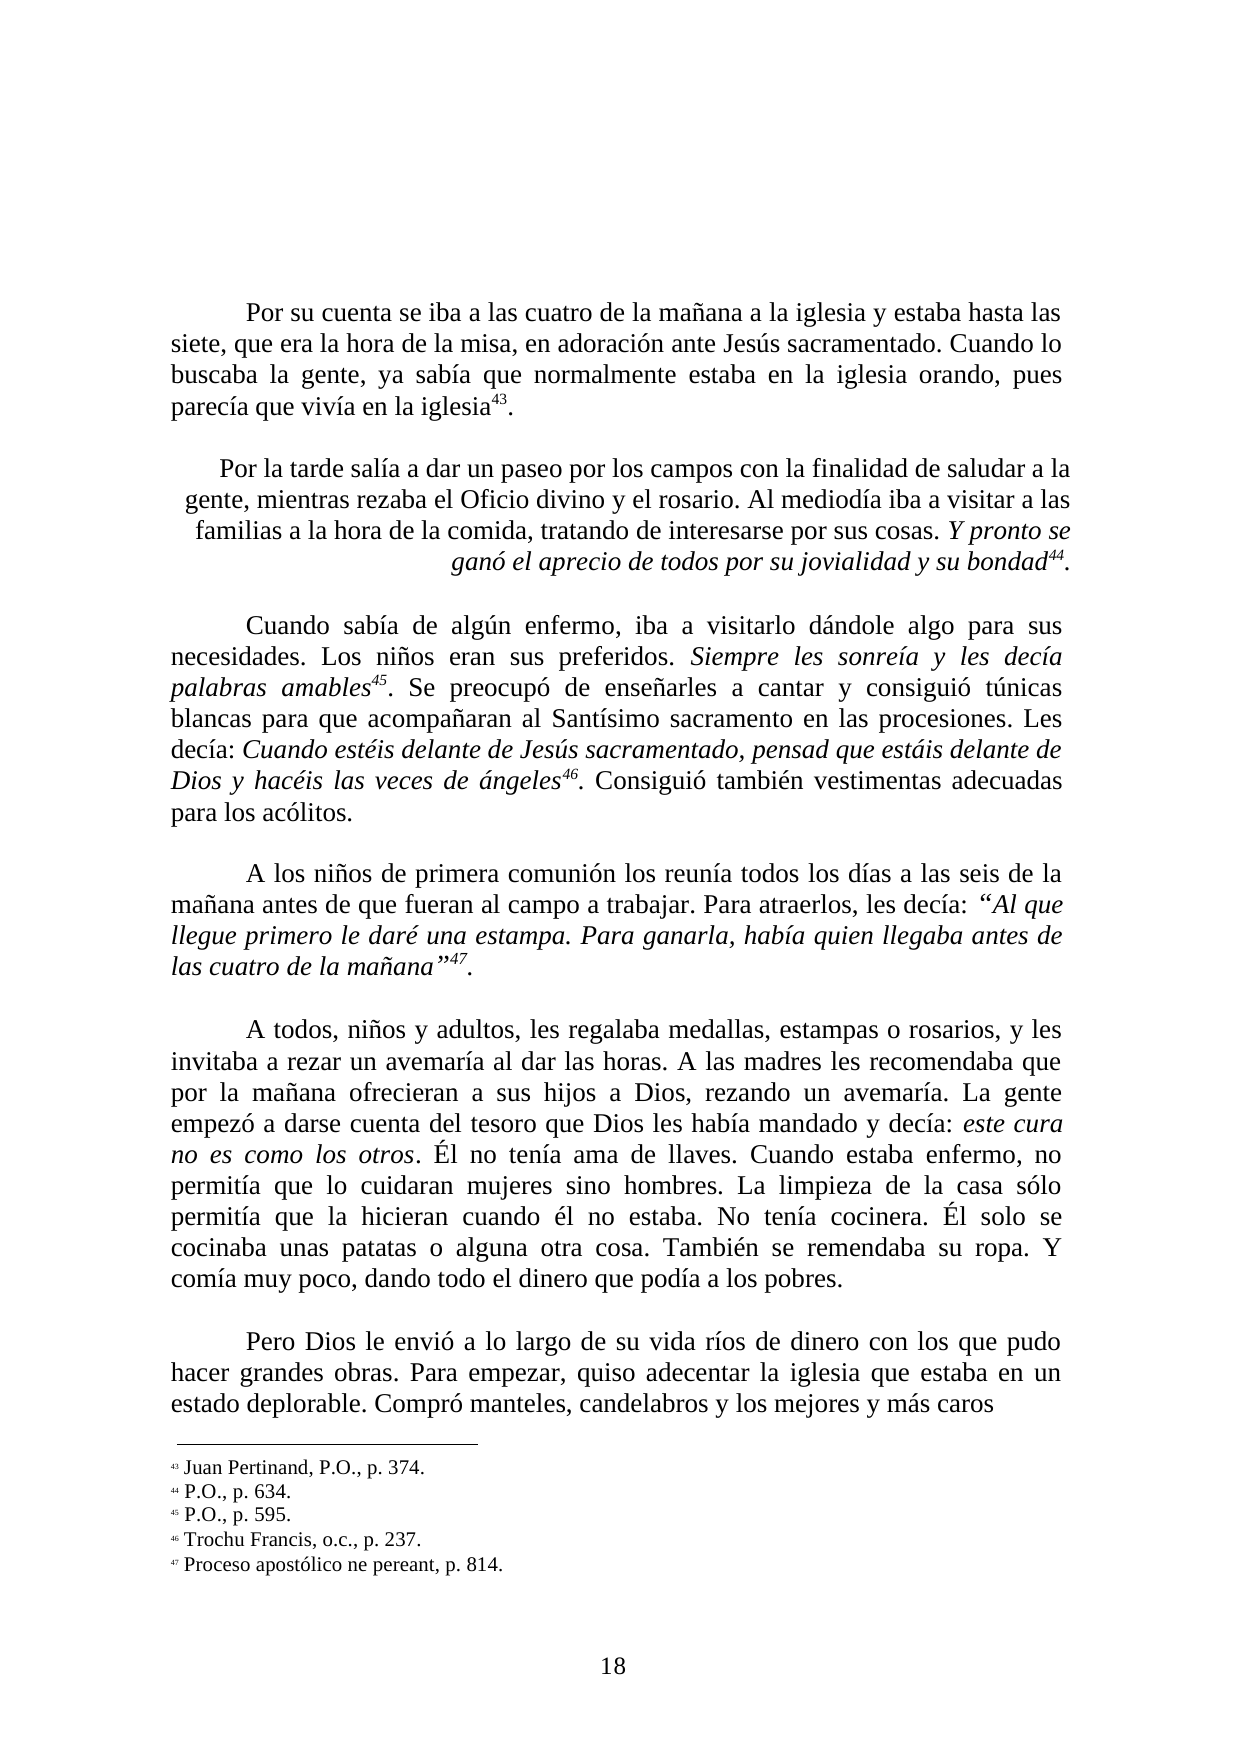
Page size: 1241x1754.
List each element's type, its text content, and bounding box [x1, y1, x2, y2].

text 44 P.O., p. 634. [171, 1479, 1071, 1503]
text 47 Proceso apostólico ne pereant, p. 814. [171, 1552, 1071, 1576]
text A los niños de primera comunión los reunía todos los días a las seis de la mañana antes de que fueran al campo a trabajar. Para atraerlos, les decía: “Al que llegue primero le daré una estampa. Para ganarla, había quien llegaba antes de las cuatro de la mañana”47. [171, 857, 1063, 982]
text 45 P.O., p. 595. [171, 1503, 1071, 1526]
text A todos, niños y adultos, les regalaba medallas, estampas o rosarios, y les invitaba a rezar un avemaría al dar las horas. A las madres les recomendaba que por la mañana ofrecieran a sus hijos a Dios, rezando un avemaría. La gente empezó a darse cuenta del tesoro que Dios les había mandado y decía: este cura no es como los otros. Él no tenía ama de llaves. Cuando estaba enfermo, no permitía que lo cuidaran mujeres sino hombres. La limpieza de la casa sólo permitía que la hicieran cuando él no estaba. No tenía cocinera. Él solo se cocinaba unas patatas o alguna otra cosa. También se remendaba su ropa. Y comía muy poco, dando todo el dinero que podía a los pobres. [171, 1014, 1063, 1294]
text Por la tarde salía a dar un paseo por los campos con la finalidad de saludar a la gente, mientras rezaba el Oficio divino y el rosario. Al mediodía iba a visitar a las familias a la hora de la comida, tratando de interesarse por sus cosas. Y pronto se ganó el aprecio de todos por su jovialidad y su bondad44. [171, 452, 1071, 577]
text Cuando sabía de algún enfermo, iba a visitarlo dándole algo para sus necesidades. Los niños eran sus preferidos. Siempre les sonreía y les decía palabras amables45. Se preocupó de enseñarles a cantar y consiguió túnicas blancas para que acompañaran al Santísimo sacramento en las procesiones. Les decía: Cuando estéis delante de Jesús sacramentado, pensad que estáis delante de Dios y hacéis las veces de ángeles46. Consiguió también vestimentas adecuadas para los acólitos. [171, 609, 1063, 827]
text Pero Dios le envió a lo largo de su vida ríos de dinero con los que pudo hacer grandes obras. Para empezar, quiso adecentar la iglesia que estaba en un estado deplorable. Compró manteles, candelabros y los mejores y más caros [171, 1325, 1063, 1419]
text 46 Trochu Francis, o.c., p. 237. [171, 1526, 1071, 1552]
text 43 Juan Pertinand, P.O., p. 374. [171, 1456, 1071, 1479]
text Por su cuenta se iba a las cuatro de la mañana a la iglesia y estaba hasta las siete, que era la hora de la misa, en adoración ante Jesús sacramentado. Cuando lo buscaba la gente, ya sabía que normalmente estaba en la iglesia orando, pues parecía que vivía en la iglesia43. [171, 297, 1063, 421]
